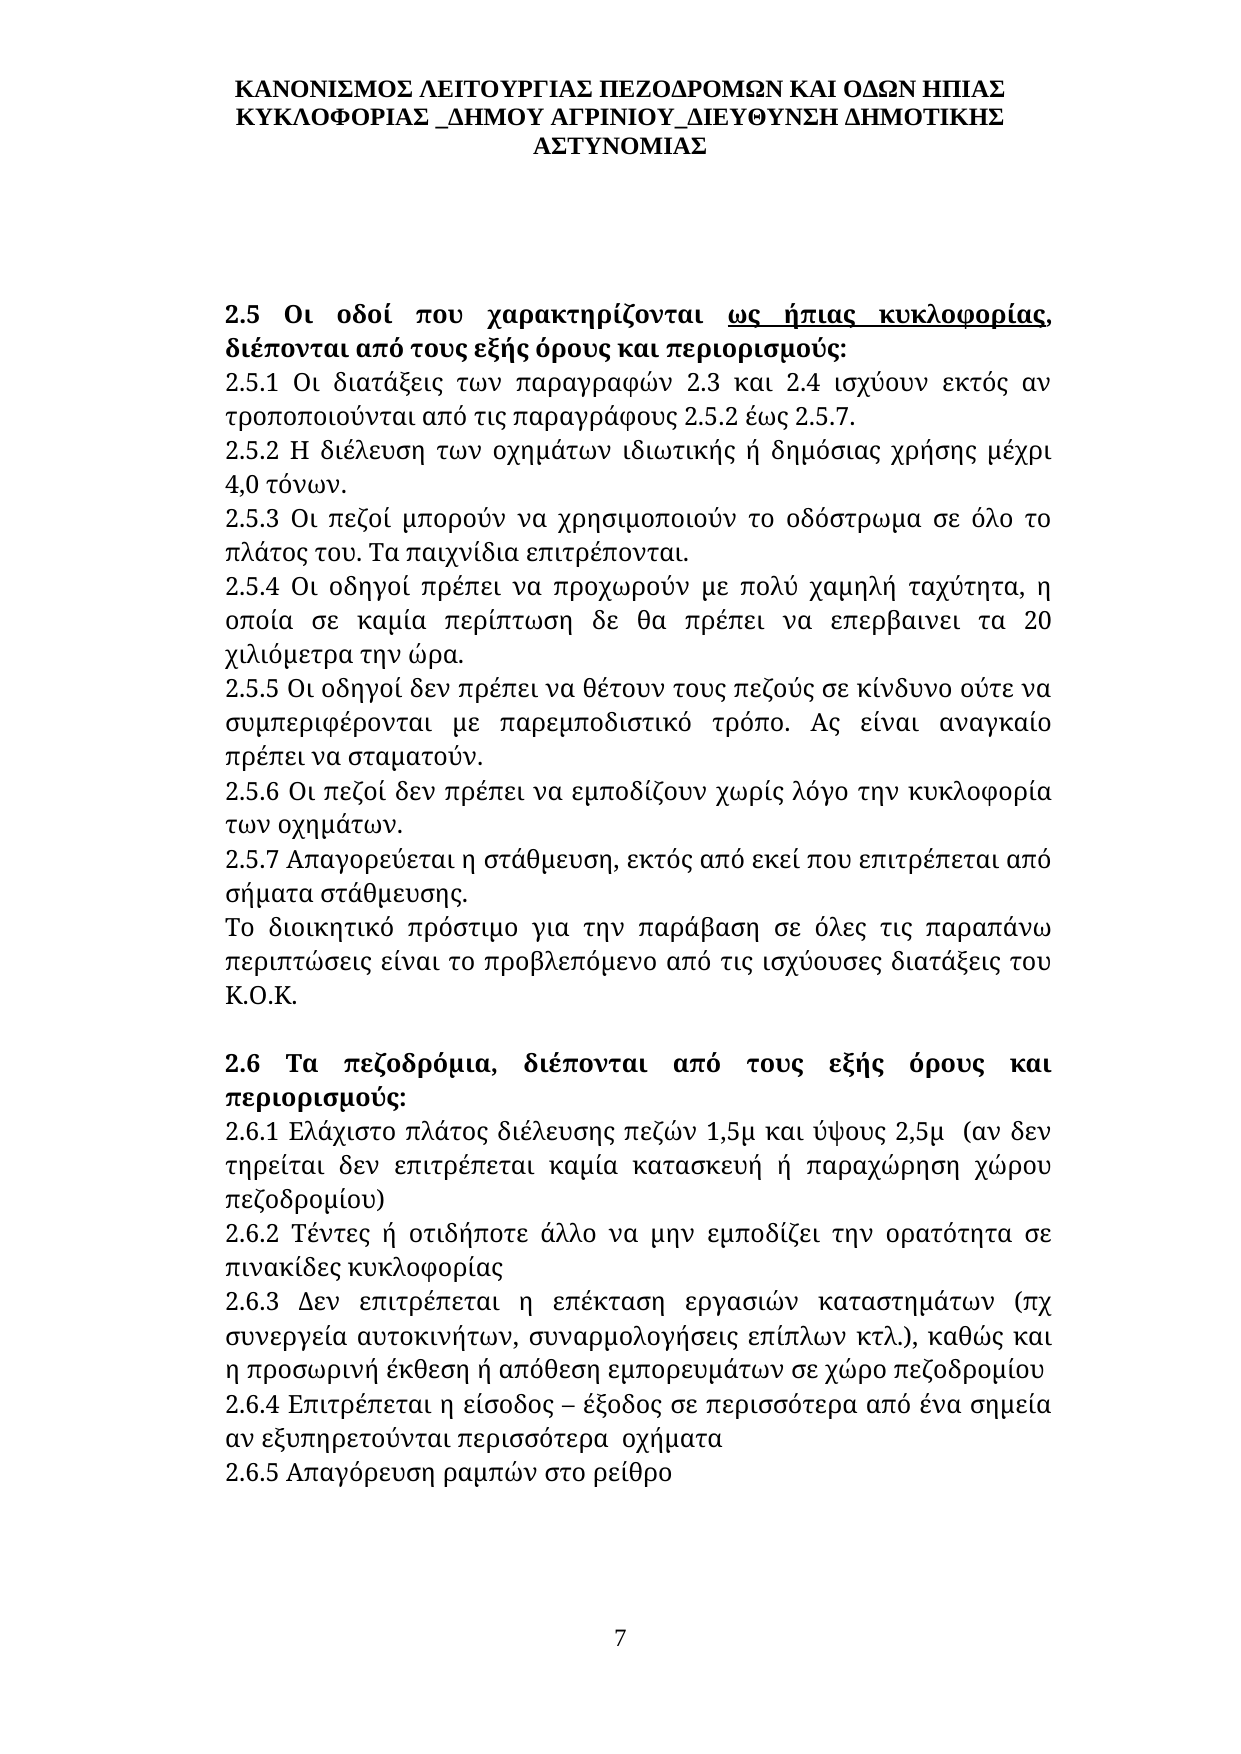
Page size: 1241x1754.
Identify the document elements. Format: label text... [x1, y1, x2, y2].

list 2.5 Οι οδοί που χαρακτηρίζονται ως ήπιας κυκλοφορίας, διέπονται από τους εξής όρους και περιορισμούς: [225, 296, 1053, 364]
list 2.6 Τα πεζοδρόμια, διέπονται από τους εξής όρους και περιορισμούς: [225, 1046, 1053, 1114]
list 2.6.1 Ελάχιστο πλάτος διέλευσης πεζών 1,5μ και ύψους 2,5μ (αν δεν τηρείται δεν επιτρέπεται καμία κατασκευή ή παραχώρηση χώρου πεζοδρομίου) [225, 1114, 1053, 1216]
list 2.5.1 Οι διατάξεις των παραγραφών 2.3 και 2.4 ισχύουν εκτός αν τροποποιούνται από τις παραγράφους 2.5.2 έως 2.5.7. [225, 364, 1053, 432]
list 2.5.7 Απαγορεύεται η στάθμευση, εκτός από εκεί που επιτρέπεται από σήματα στάθμευσης. [225, 841, 1053, 909]
list 2.5.2 Η διέλευση των οχημάτων ιδιωτικής ή δημόσιας χρήσης μέχρι 4,0 τόνων. [225, 432, 1053, 501]
list Το διοικητικό πρόστιμο για την παράβαση σε όλες τις παραπάνω περιπτώσεις είναι το προβλεπόμενο από τις ισχύουσες διατάξεις του Κ.Ο.Κ. [225, 909, 1053, 1012]
list 2.6.4 Επιτρέπεται η είσοδος – έξοδος σε περισσότερα από ένα σημεία αν εξυπηρετούνται περισσότερα οχήματα [225, 1386, 1053, 1454]
list 2.5.3 Οι πεζοί μπορούν να χρησιμοποιούν το οδόστρωμα σε όλο το πλάτος του. Τα παιχνίδια επιτρέπονται. [225, 501, 1053, 569]
list 2.5.5 Οι οδηγοί δεν πρέπει να θέτουν τους πεζούς σε κίνδυνο ούτε να συμπεριφέρονται με παρεμποδιστικό τρόπο. Ας είναι αναγκαίο πρέπει να σταματούν. [225, 671, 1053, 773]
list 2.6.3 Δεν επιτρέπεται η επέκταση εργασιών καταστημάτων (πχ συνεργεία αυτοκινήτων, συναρμολογήσεις επίπλων κτλ.), καθώς και η προσωρινή έκθεση ή απόθεση εμπορευμάτων σε χώρο πεζοδρομίου [225, 1284, 1053, 1386]
list 2.5.4 Οι οδηγοί πρέπει να προχωρούν με πολύ χαμηλή ταχύτητα, η οποία σε καμία περίπτωση δε θα πρέπει να επερβαινει τα 20 χιλιόμετρα την ώρα. [225, 569, 1053, 671]
list 2.5.6 Οι πεζοί δεν πρέπει να εμποδίζουν χωρίς λόγο την κυκλοφορία των οχημάτων. [225, 773, 1053, 841]
list 2.6.5 Απαγόρευση ραμπών στο ρείθρο [225, 1454, 1053, 1488]
list 2.6.2 Τέντες ή οτιδήποτε άλλο να μην εμποδίζει την ορατότητα σε πινακίδες κυκλοφορίας [225, 1216, 1053, 1284]
